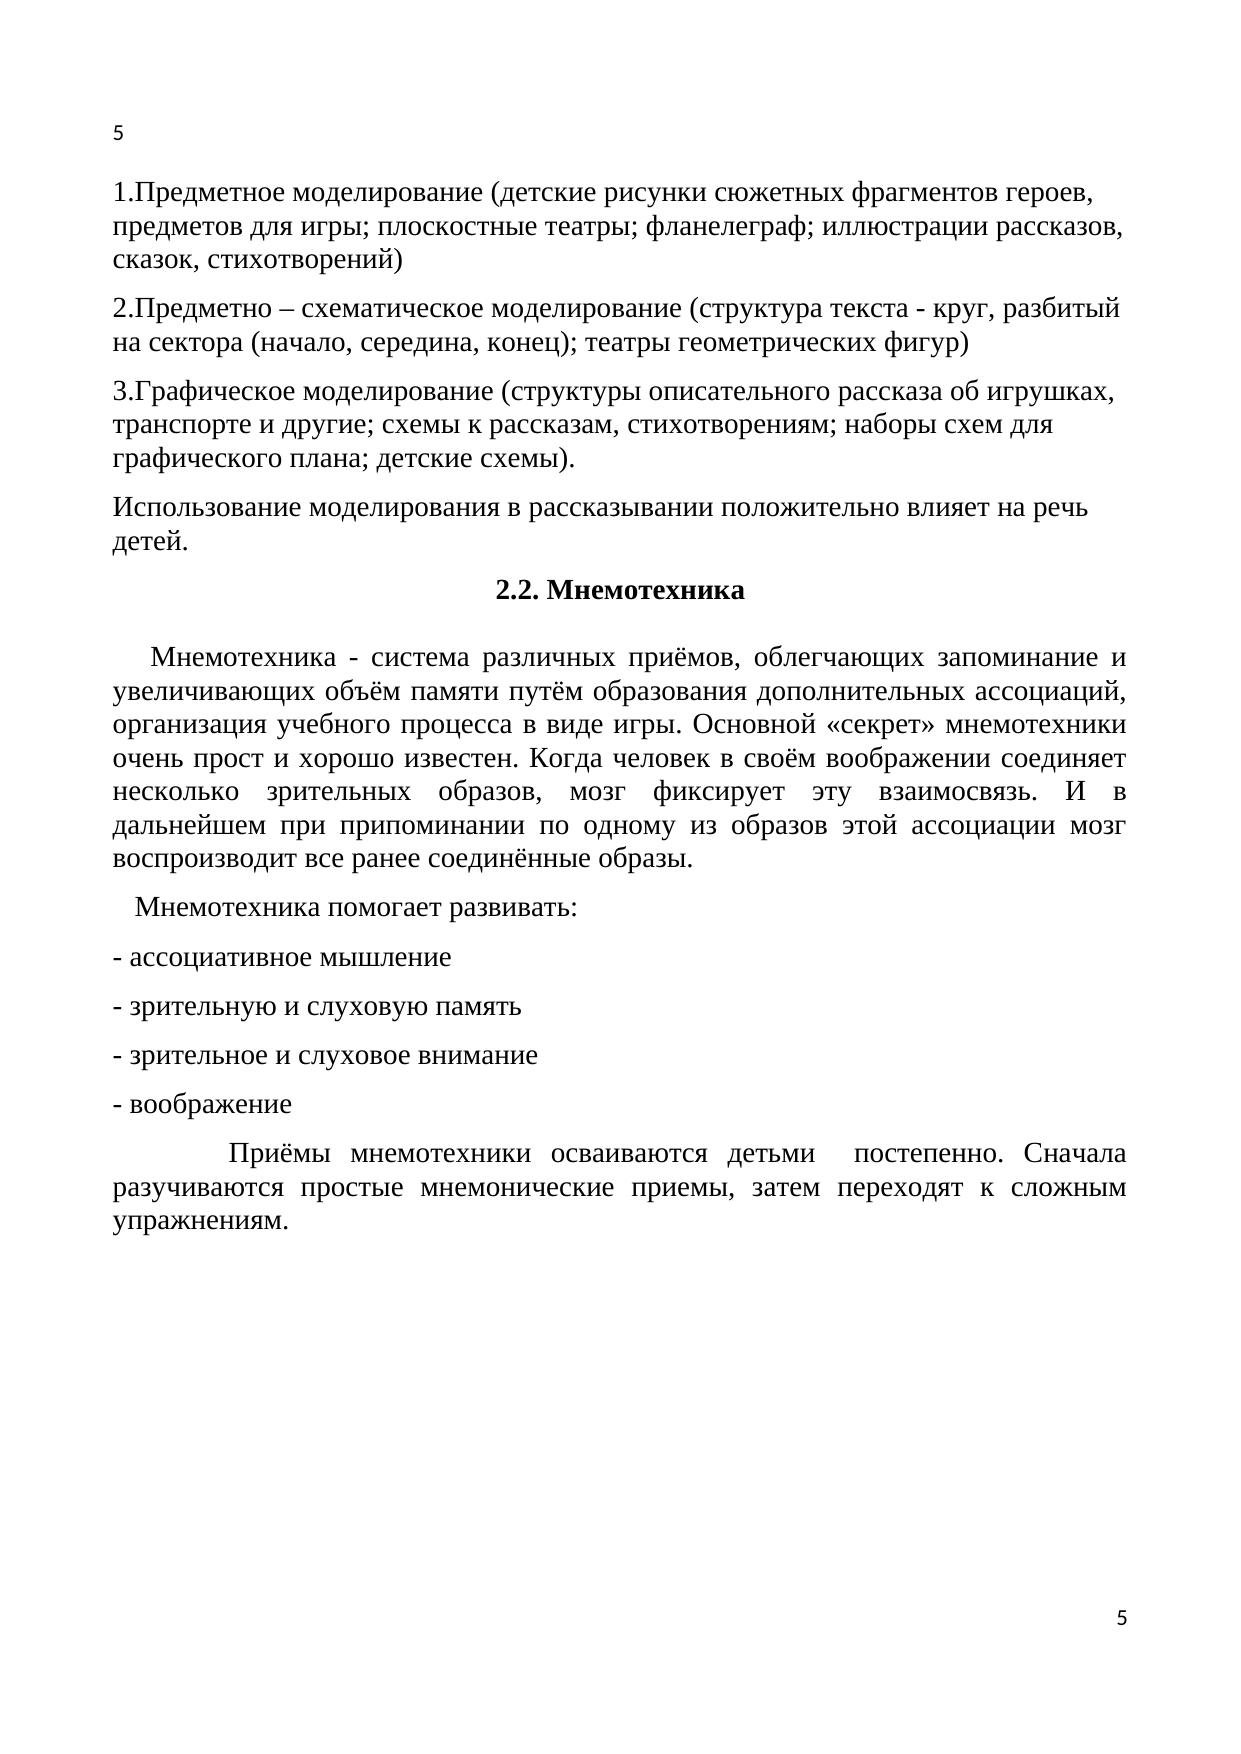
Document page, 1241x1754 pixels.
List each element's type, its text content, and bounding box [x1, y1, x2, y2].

text 1.Предметное моделирование (детские рисунки сюжетных фрагментов героев, предметов для игры; плоскостные театры; фланелеграф; иллюстрации рассказов, сказок, стихотворений) [112, 174, 1128, 275]
text 3.Графическое моделирование (структуры описательного рассказа об игрушках, транспорте и другие; схемы к рассказам, стихотворениям; наборы схем для графического плана; детские схемы). [112, 373, 1128, 474]
text 2.2. Мнемотехника [112, 572, 1128, 606]
text - воображение [112, 1086, 1128, 1120]
text - ассоциативное мышление [112, 939, 1128, 972]
text 2.Предметно – схематическое моделирование (структура текста - круг, разбитый на сектора (начало, середина, конец); театры геометрических фигур) [112, 290, 1128, 357]
text Приёмы мнемотехники осваиваются детьми постепенно. Сначала разучиваются простые мнемонические приемы, затем переходят к сложным упражнениям. [112, 1135, 1128, 1236]
text Мнемотехника - система различных приёмов, облегчающих запоминание и увеличивающих объём памяти путём образования дополнительных ассоциаций, организация учебного процесса в виде игры. Основной «секрет» мнемотехники очень прост и хорошо известен. Когда человек в своём воображении соединяет несколько зрительных образов, мозг фиксирует эту взаимосвязь. И в дальнейшем при припоминании по одному из образов этой ассоциации мозг воспроизводит все ранее соединённые образы. [112, 639, 1128, 874]
text - зрительную и слуховую память [112, 988, 1128, 1021]
text Мнемотехника помогает развивать: [112, 889, 1128, 923]
text - зрительное и слуховое внимание [112, 1037, 1128, 1071]
text Использование моделирования в рассказывании положительно влияет на речь детей. [112, 489, 1128, 556]
